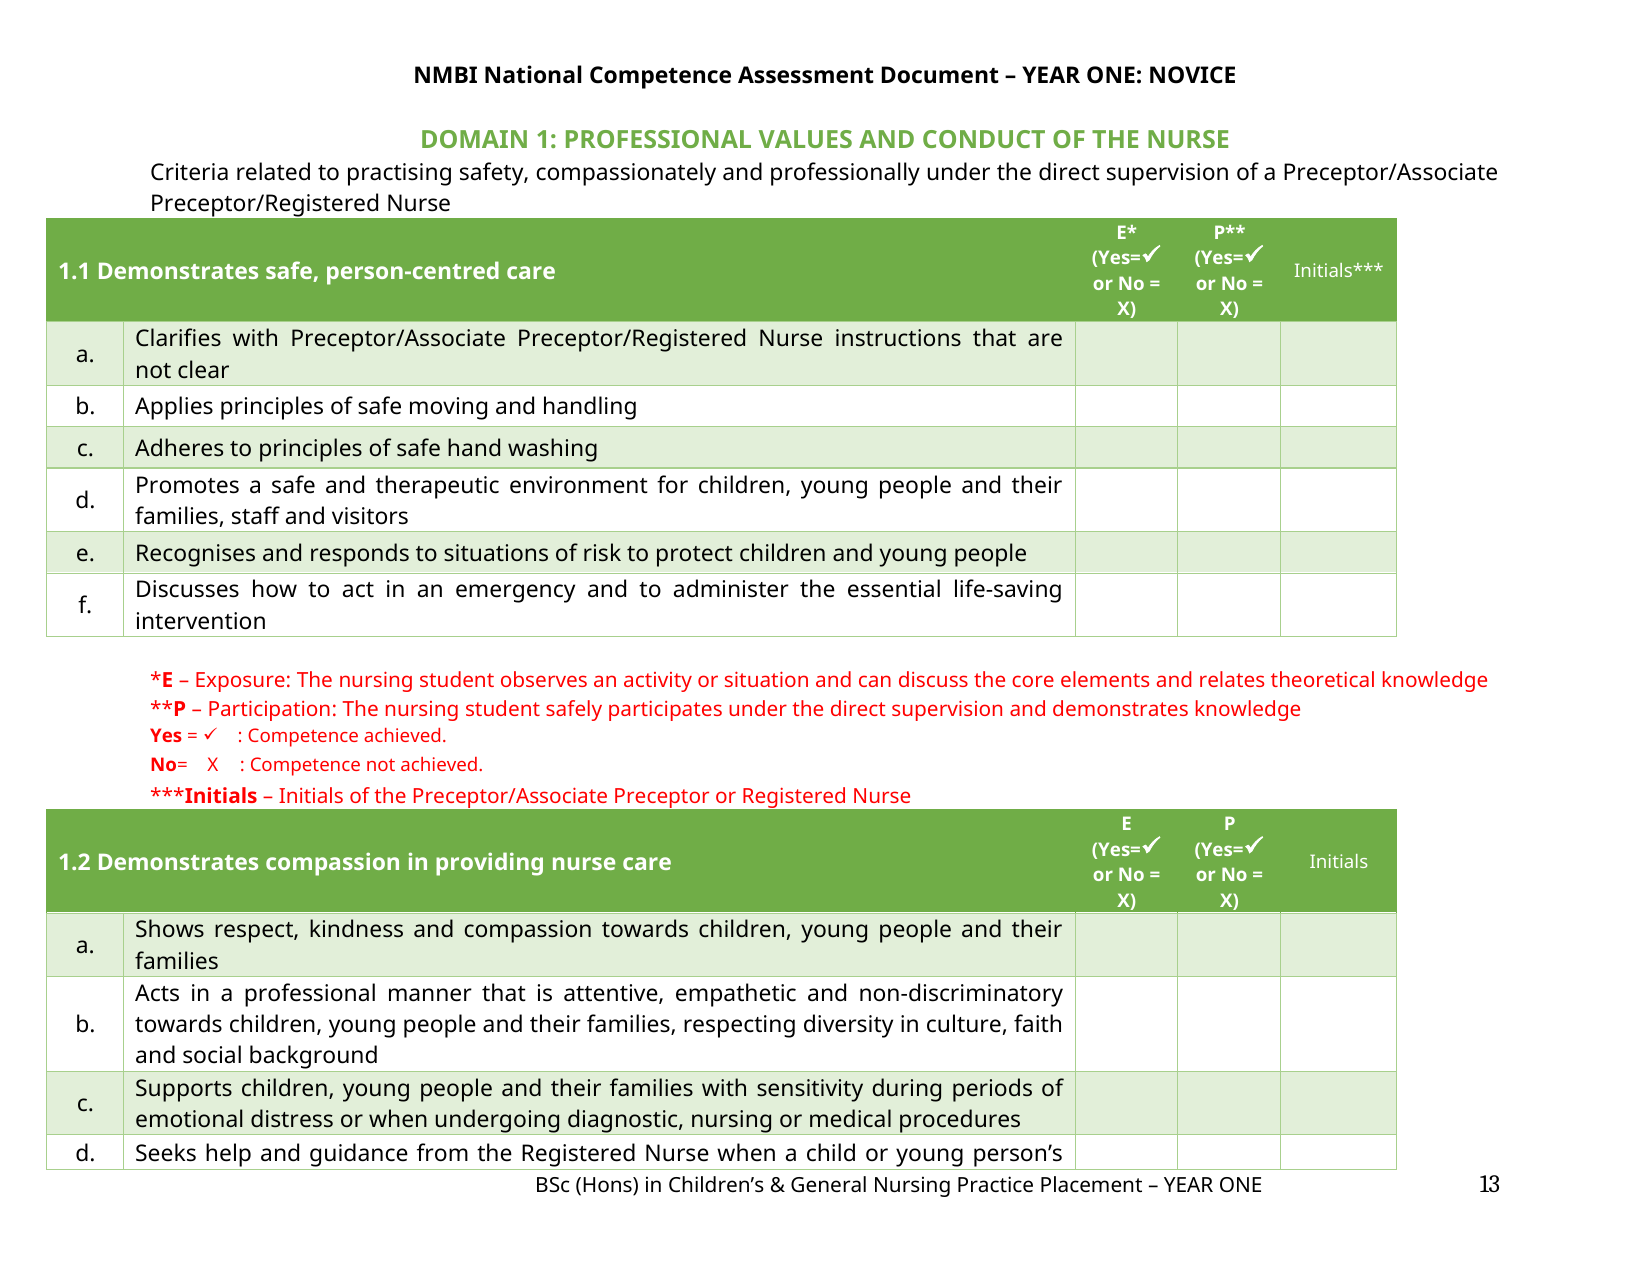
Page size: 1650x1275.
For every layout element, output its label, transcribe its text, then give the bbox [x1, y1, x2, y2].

table_cell [1076, 1135, 1177, 1169]
table_cell Acts in a professional manner that is attentive, empathetic and non-discriminatory towards children, young people and their families, respecting diversity in culture, faith and social background [124, 977, 1075, 1071]
table_cell b. [47, 977, 123, 1071]
table_header P** (Yes= or No = X) [1178, 219, 1280, 321]
table_cell Recognises and responds to situations of risk to protect children and young people [124, 532, 1075, 572]
table_cell Promotes a safe and therapeutic environment for children, young people and their families, staff and visitors [124, 469, 1075, 531]
table_cell [1178, 322, 1280, 385]
table_cell [1178, 386, 1280, 426]
table_cell f. [47, 574, 123, 636]
table_cell Shows respect, kindness and compassion towards children, young people and their families [124, 914, 1075, 976]
table_cell [1076, 469, 1177, 531]
subtitle DOMAIN 1: PROFESSIONAL VALUES AND CONDUCT OF THE NURSE [150, 122, 1500, 156]
table_cell [1076, 977, 1177, 1071]
table_cell [1281, 469, 1396, 531]
table_cell c. [47, 1072, 123, 1134]
table_cell [1281, 427, 1396, 467]
table_cell [1178, 427, 1280, 467]
table_cell [1281, 386, 1396, 426]
table_cell c. [47, 427, 123, 467]
table_header Initials*** [1281, 219, 1396, 321]
table_cell [1178, 1072, 1280, 1134]
table_cell Applies principles of safe moving and handling [124, 386, 1075, 426]
table_cell a. [47, 322, 123, 385]
table_cell [1076, 1072, 1177, 1134]
table_cell [1281, 532, 1396, 572]
table_cell [1178, 469, 1280, 531]
table_cell [1076, 322, 1177, 385]
table_cell [1281, 914, 1396, 976]
table_cell e. [47, 532, 123, 572]
table_cell [1178, 532, 1280, 572]
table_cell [124, 1135, 1075, 1169]
table_cell [1178, 977, 1280, 1071]
table_cell Supports children, young people and their families with sensitivity during periods of emotional distress or when undergoing diagnostic, nursing or medical procedures [124, 1072, 1075, 1134]
table_header E (Yes= or No = X) [1076, 810, 1177, 912]
table_cell Adheres to principles of safe hand washing [124, 427, 1075, 467]
text No= X : Competence not achieved. [150, 752, 1500, 777]
table_cell b. [47, 386, 123, 426]
table_cell [1281, 574, 1396, 636]
table_cell [1076, 427, 1177, 467]
table_cell d. [47, 469, 123, 531]
table_cell [1076, 386, 1177, 426]
text Yes = : Competence achieved. [150, 722, 1500, 748]
table_header 1.2 Demonstrates compassion in providing nurse care [47, 810, 1075, 912]
table_header P (Yes= or No = X) [1178, 810, 1280, 912]
table_cell [1281, 1072, 1396, 1134]
table_cell [1178, 1135, 1280, 1169]
table_cell Clarifies with Preceptor/Associate Preceptor/Registered Nurse instructions that are not clear [124, 322, 1075, 385]
table_cell [1281, 1135, 1396, 1169]
table_cell [1076, 914, 1177, 976]
text Criteria related to practising safety, compassionately and professionally under the direct supervision of a Preceptor/Associate Preceptor/Registered Nurse [150, 156, 1500, 218]
table_cell [1281, 322, 1396, 385]
table_cell [1076, 532, 1177, 572]
table_cell [1178, 574, 1280, 636]
table_cell [1076, 574, 1177, 636]
table_cell a. [47, 914, 123, 976]
table_cell d. [47, 1135, 123, 1169]
text **P – Participation: The nursing student safely participates under the direct supervision and demonstrates knowledge [150, 694, 1500, 722]
table_cell Discusses how to act in an emergency and to administer the essential life-saving intervention [124, 574, 1075, 636]
text *E – Exposure: The nursing student observes an activity or situation and can discuss the core elements and relates theoretical knowledge [150, 665, 1500, 694]
text NMBI National Competence Assessment Document – YEAR ONE: NOVICE [150, 59, 1500, 90]
table_cell [1281, 977, 1396, 1071]
table_header 1.1 Demonstrates safe, person-centred care [47, 219, 1075, 321]
text ***Initials – Initials of the Preceptor/Associate Preceptor or Registered Nurse [150, 781, 1500, 809]
table_header Initials [1281, 810, 1396, 912]
table_header E* (Yes= or No = X) [1076, 219, 1177, 321]
table_cell [1178, 914, 1280, 976]
